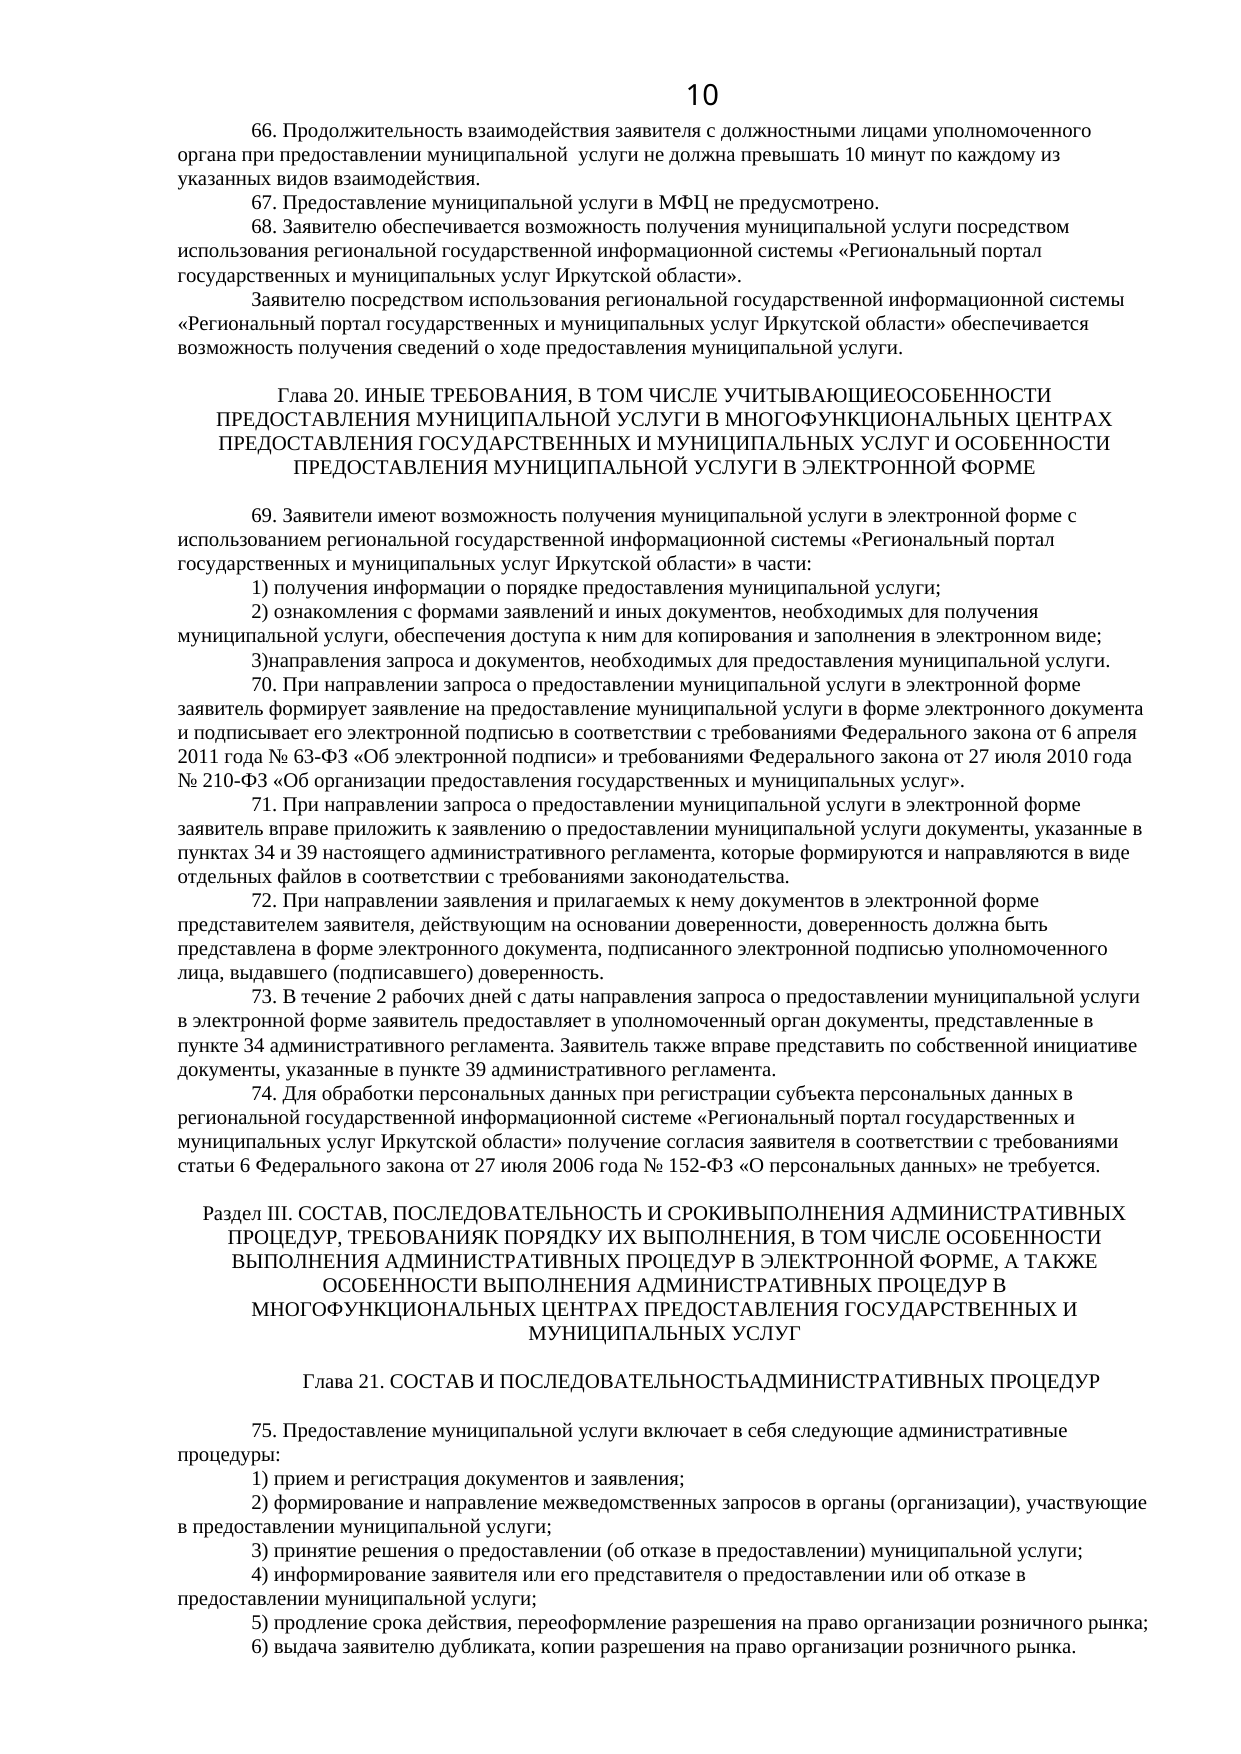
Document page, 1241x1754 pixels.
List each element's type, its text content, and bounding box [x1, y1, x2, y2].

text 6) выдача заявителю дубликата, копии разрешения на право организации розничного рынка. [177, 1634, 1152, 1658]
text 72. При направлении заявления и прилагаемых к нему документов в электронной форме представителем заявителя, действующим на основании доверенности, доверенность должна быть представлена в форме электронного документа, подписанного электронной подписью уполномоченного лица, выдавшего (подписавшего) доверенность. [177, 888, 1152, 984]
text 2) ознакомления с формами заявлений и иных документов, необходимых для получения муниципальной услуги, обеспечения доступа к ним для копирования и заполнения в электронном виде; [177, 599, 1152, 647]
text 2) формирование и направление межведомственных запросов в органы (организации), участвующие в предоставлении муниципальной услуги; [177, 1490, 1152, 1538]
text 73. В течение 2 рабочих дней с даты направления запроса о предоставлении муниципальной услуги в электронной форме заявитель предоставляет в уполномоченный орган документы, представленные в пункте 34 административного регламента. Заявитель также вправе представить по собственной инициативе документы, указанные в пункте 39 административного регламента. [177, 984, 1152, 1081]
text 4) информирование заявителя или его представителя о предоставлении или об отказе в предоставлении муниципальной услуги; [177, 1562, 1152, 1610]
text Глава 21. СОСТАВ И ПОСЛЕДОВАТЕЛЬНОСТЬАДМИНИСТРАТИВНЫХ ПРОЦЕДУР [177, 1369, 1152, 1393]
text 3)направления запроса и документов, необходимых для предоставления муниципальной услуги. [177, 647, 1152, 672]
text 1) прием и регистрация документов и заявления; [177, 1466, 1152, 1490]
text 67. Предоставление муниципальной услуги в МФЦ не предусмотрено. [177, 190, 1152, 214]
text 70. При направлении запроса о предоставлении муниципальной услуги в электронной форме заявитель формирует заявление на предоставление муниципальной услуги в форме электронного документа и подписывает его электронной подписью в соответствии с требованиями Федерального закона от 6 апреля 2011 года № 63-ФЗ «Об электронной подписи» и требованиями Федерального закона от 27 июля 2010 года № 210-ФЗ «Об организации предоставления государственных и муниципальных услуг». [177, 672, 1152, 792]
text 74. Для обработки персональных данных при регистрации субъекта персональных данных в региональной государственной информационной системе «Региональный портал государственных и муниципальных услуг Иркутской области» получение согласия заявителя в соответствии с требованиями статьи 6 Федерального закона от 27 июля 2006 года № 152-ФЗ «О персональных данных» не требуется. [177, 1081, 1152, 1177]
text Заявителю посредством использования региональной государственной информационной системы «Региональный портал государственных и муниципальных услуг Иркутской области» обеспечивается возможность получения сведений о ходе предоставления муниципальной услуги. [177, 287, 1152, 359]
text 71. При направлении запроса о предоставлении муниципальной услуги в электронной форме заявитель вправе приложить к заявлению о предоставлении муниципальной услуги документы, указанные в пунктах 34 и 39 настоящего административного регламента, которые формируются и направляются в виде отдельных файлов в соответствии с требованиями законодательства. [177, 792, 1152, 888]
text 3) принятие решения о предоставлении (об отказе в предоставлении) муниципальной услуги; [177, 1538, 1152, 1562]
text 1) получения информации о порядке предоставления муниципальной услуги; [177, 575, 1152, 599]
text 69. Заявители имеют возможность получения муниципальной услуги в электронной форме с использованием региональной государственной информационной системы «Региональный портал государственных и муниципальных услуг Иркутской области» в части: [177, 503, 1152, 575]
text Раздел III. СОСТАВ, ПОСЛЕДОВАТЕЛЬНОСТЬ И СРОКИВЫПОЛНЕНИЯ АДМИНИСТРАТИВНЫХ ПРОЦЕДУР, ТРЕБОВАНИЯК ПОРЯДКУ ИХ ВЫПОЛНЕНИЯ, В ТОМ ЧИСЛЕ ОСОБЕННОСТИ ВЫПОЛНЕНИЯ АДМИНИСТРАТИВНЫХ ПРОЦЕДУР В ЭЛЕКТРОННОЙ ФОРМЕ, А ТАКЖЕ ОСОБЕННОСТИ ВЫПОЛНЕНИЯ АДМИНИСТРАТИВНЫХ ПРОЦЕДУР В МНОГОФУНКЦИОНАЛЬНЫХ ЦЕНТРАХ ПРЕДОСТАВЛЕНИЯ ГОСУДАРСТВЕННЫХ И МУНИЦИПАЛЬНЫХ УСЛУГ [177, 1201, 1152, 1345]
text 66. Продолжительность взаимодействия заявителя с должностными лицами уполномоченного органа при предоставлении муниципальной услуги не должна превышать 10 минут по каждому из указанных видов взаимодействия. [177, 118, 1152, 190]
text Глава 20. ИНЫЕ ТРЕБОВАНИЯ, В ТОМ ЧИСЛЕ УЧИТЫВАЮЩИЕОСОБЕННОСТИ ПРЕДОСТАВЛЕНИЯ МУНИЦИПАЛЬНОЙ УСЛУГИ В МНОГОФУНКЦИОНАЛЬНЫХ ЦЕНТРАХ ПРЕДОСТАВЛЕНИЯ ГОСУДАРСТВЕННЫХ И МУНИЦИПАЛЬНЫХ УСЛУГ И ОСОБЕННОСТИ ПРЕДОСТАВЛЕНИЯ МУНИЦИПАЛЬНОЙ УСЛУГИ В ЭЛЕКТРОННОЙ ФОРМЕ [177, 383, 1152, 479]
text 5) продление срока действия, переоформление разрешения на право организации розничного рынка; [177, 1610, 1152, 1634]
text 68. Заявителю обеспечивается возможность получения муниципальной услуги посредством использования региональной государственной информационной системы «Региональный портал государственных и муниципальных услуг Иркутской области». [177, 214, 1152, 287]
text 75. Предоставление муниципальной услуги включает в себя следующие административные процедуры: [177, 1417, 1152, 1466]
